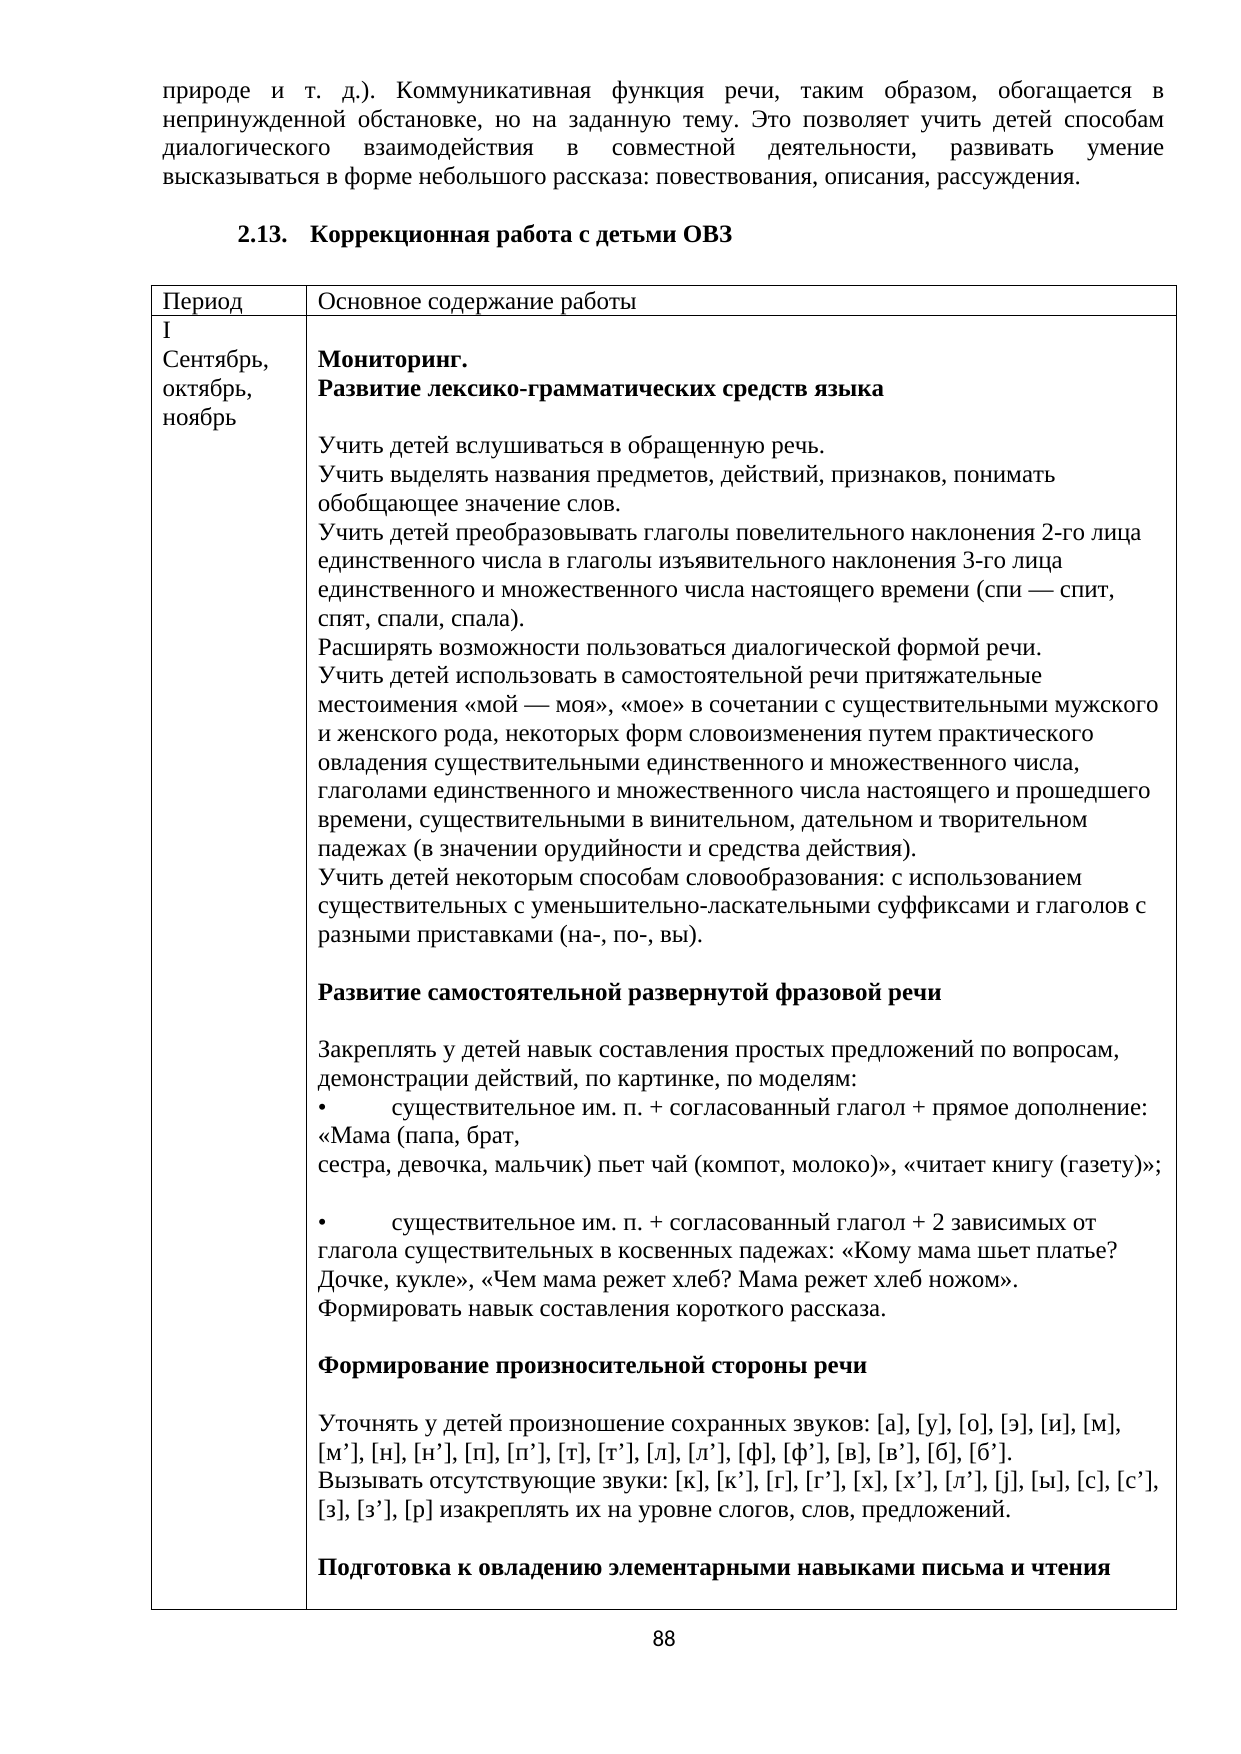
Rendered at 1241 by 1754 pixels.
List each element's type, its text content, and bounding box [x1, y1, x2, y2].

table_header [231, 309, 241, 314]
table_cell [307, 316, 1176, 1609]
list Коррекционная работа с детьми ОВЗ [237, 219, 1165, 247]
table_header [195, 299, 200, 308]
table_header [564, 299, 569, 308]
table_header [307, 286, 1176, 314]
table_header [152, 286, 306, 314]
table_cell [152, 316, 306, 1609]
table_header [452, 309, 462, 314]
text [162, 75, 1165, 190]
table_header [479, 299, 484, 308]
